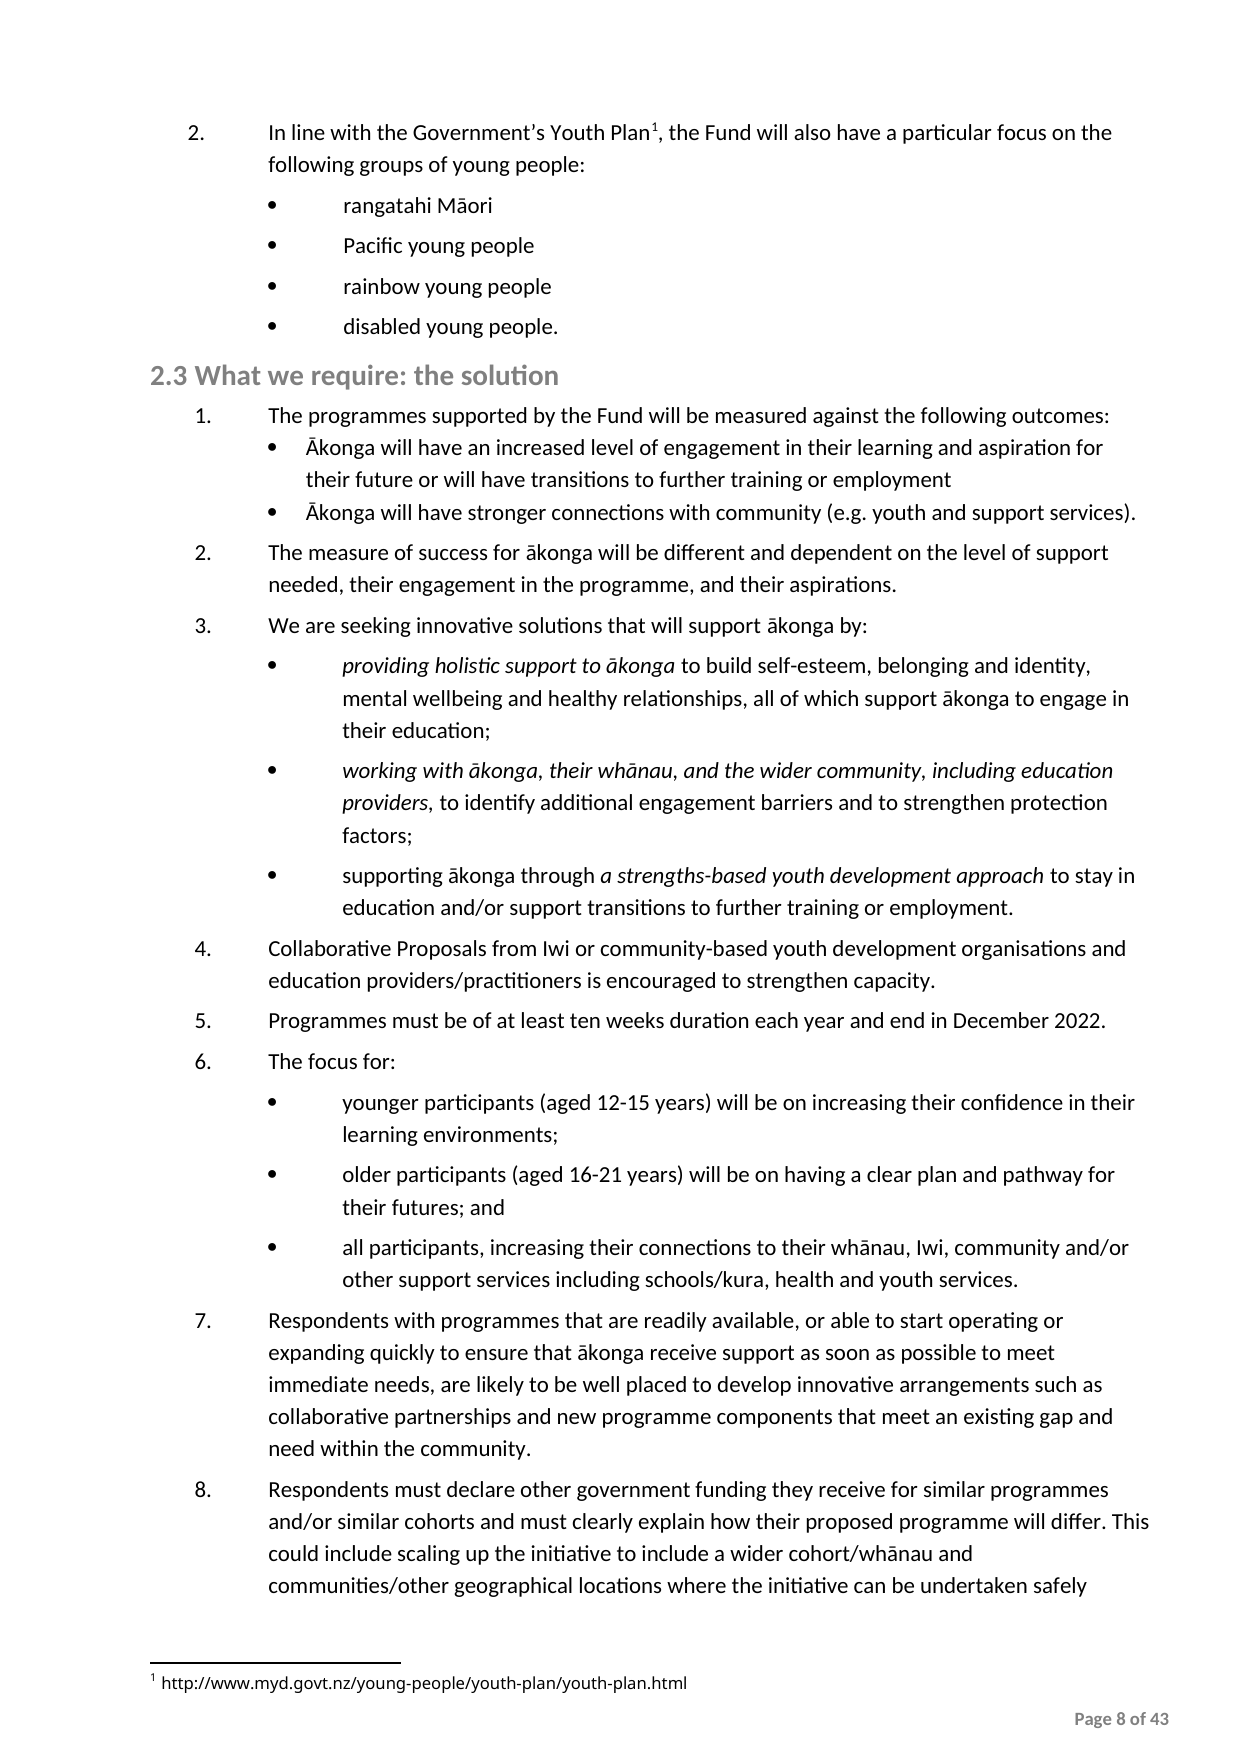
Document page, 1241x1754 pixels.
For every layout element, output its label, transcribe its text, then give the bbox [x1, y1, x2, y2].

text 2.3 What we require: the solution [150, 357, 1148, 393]
list Pacific young people [268, 231, 1152, 259]
list In line with the Government’s Youth Plan, the Fund will also have a particular focus on the following groups of young people: [187, 118, 1152, 178]
list supporting ākonga through a strengths-based youth development approach to stay in education and/or support transitions to further training or employment. [268, 861, 1152, 921]
list The measure of success for ākonga will be different and dependent on the level of support needed, their engagement in the programme, and their aspirations. [194, 538, 1152, 598]
list We are seeking innovative solutions that will support ākonga by: [194, 611, 1152, 639]
list Respondents with programmes that are readily available, or able to start operating or expanding quickly to ensure that ākonga receive support as soon as possible to meet immediate needs, are likely to be well placed to develop innovative arrangements such as collaborative partnerships and new programme components that meet an existing gap and need within the community. [194, 1306, 1152, 1463]
list The focus for: [194, 1047, 1152, 1075]
list disabled young people. [268, 312, 1152, 341]
list Collaborative Proposals from Iwi or community-based youth development organisations and education providers/practitioners is encouraged to strengthen capacity. [194, 934, 1152, 994]
list Ākonga will have an increased level of engagement in their learning and aspiration for their future or will have transitions to further training or employment [268, 433, 1152, 493]
list younger participants (aged 12-15 years) will be on increasing their confidence in their learning environments; [268, 1088, 1152, 1148]
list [194, 1475, 1152, 1600]
list rangatahi Māori [268, 191, 1152, 219]
list older participants (aged 16-21 years) will be on having a clear plan and pathway for their futures; and [268, 1160, 1152, 1221]
list The programmes supported by the Fund will be measured against the following outcomes: [194, 401, 1152, 429]
list Programmes must be of at least ten weeks duration each year and end in December 2022. [194, 1007, 1152, 1035]
list all participants, increasing their connections to their whānau, Iwi, community and/or other support services including schools/kura, health and youth services. [268, 1233, 1152, 1293]
list Ākonga will have stronger connections with community (e.g. youth and support services). [268, 498, 1152, 526]
list working with ākonga, their whānau, and the wider community, including education providers, to identify additional engagement barriers and to strengthen protection factors; [268, 756, 1152, 849]
list providing holistic support to ākonga to build self-esteem, belonging and identity, mental wellbeing and healthy relationships, all of which support ākonga to engage in their education; [268, 651, 1152, 744]
list rainbow young people [268, 272, 1152, 300]
